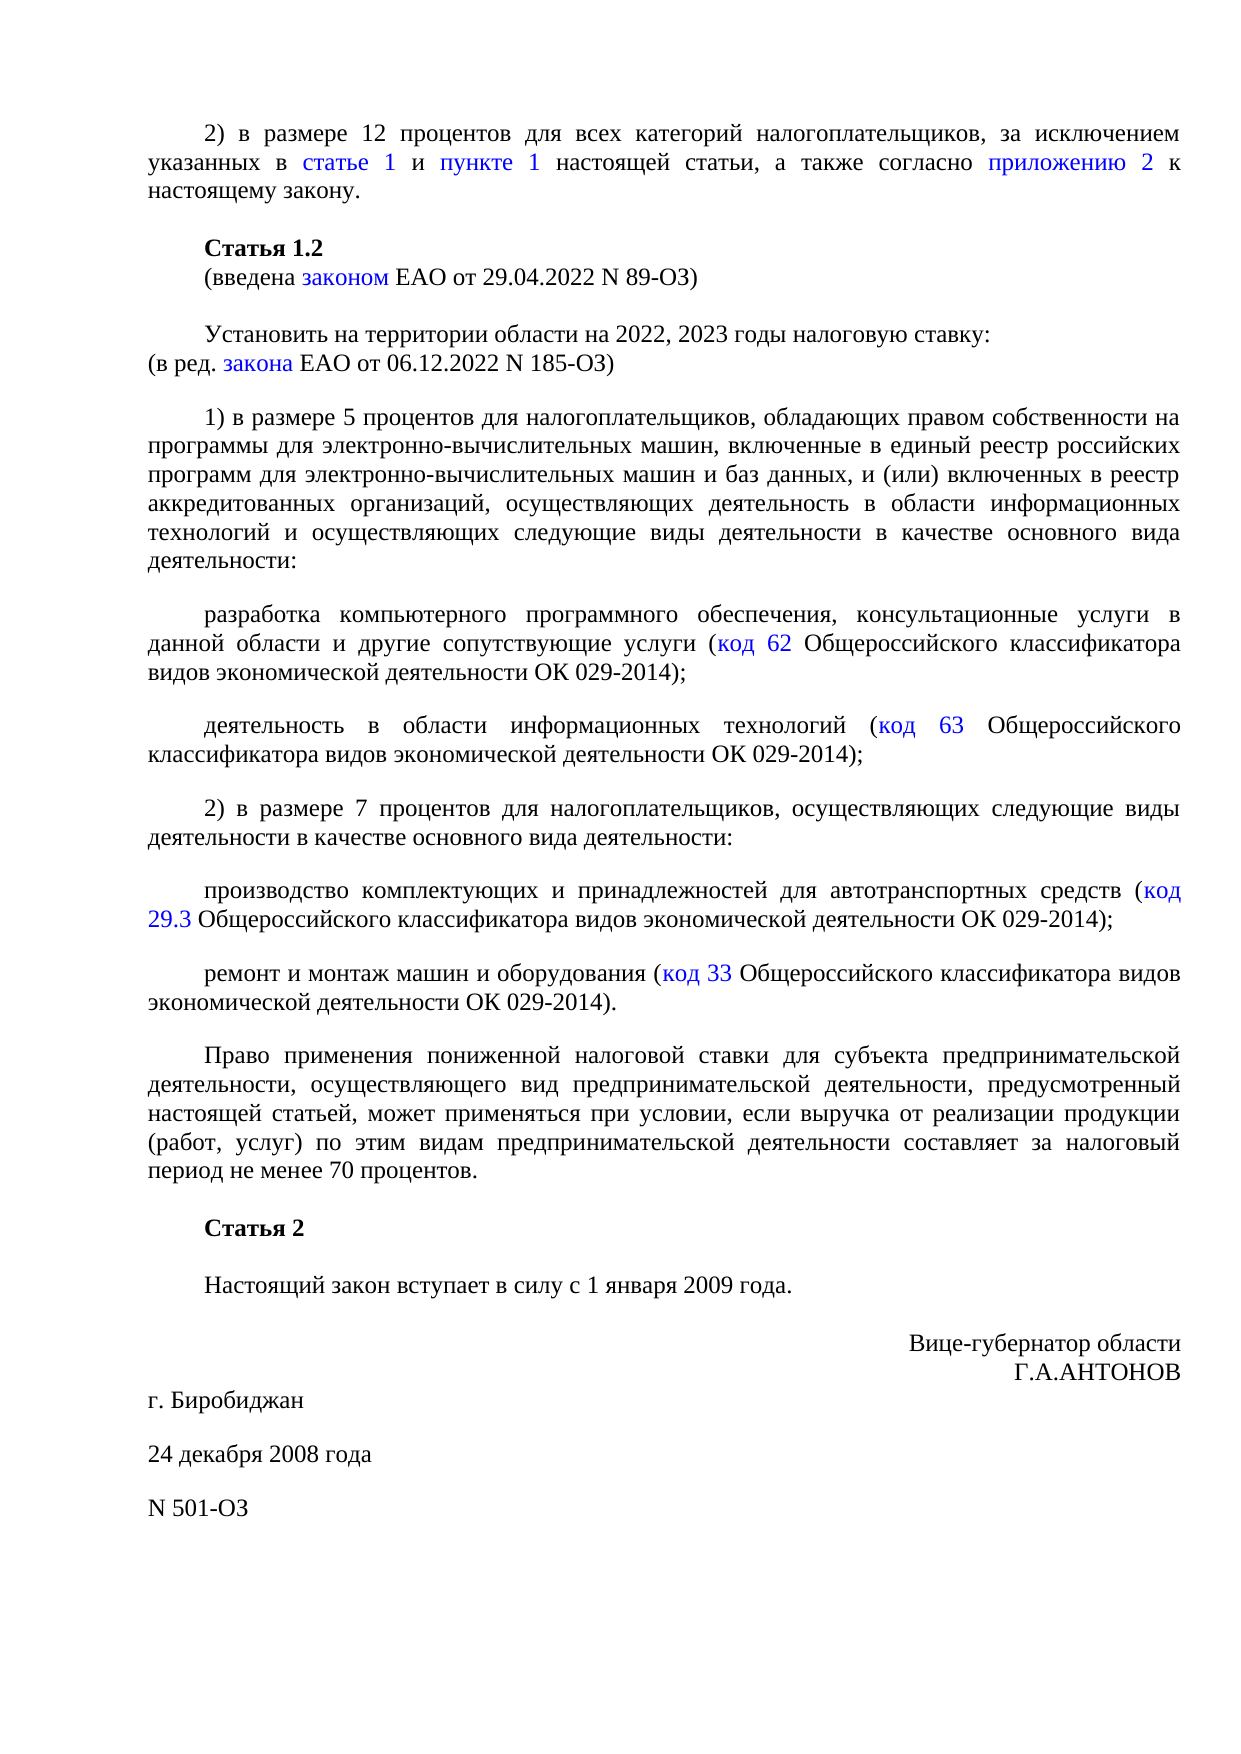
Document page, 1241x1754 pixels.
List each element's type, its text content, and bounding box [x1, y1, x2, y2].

text деятельность в области информационных технологий (код 63 Общероссийского классификатора видов экономической деятельности ОК 029-2014); [148, 711, 1181, 768]
text 24 декабря 2008 года [148, 1439, 1181, 1468]
text разработка компьютерного программного обеспечения, консультационные услуги в данной области и другие сопутствующие услуги (код 62 Общероссийского классификатора видов экономической деятельности ОК 029-2014); [148, 599, 1181, 686]
text 1) в размере 5 процентов для налогоплательщиков, обладающих правом собственности на программы для электронно-вычислительных машин, включенные в единый реестр российских программ для электронно-вычислительных машин и баз данных, и (или) включенных в реестр аккредитованных организаций, осуществляющих деятельность в области информационных технологий и осуществляющих следующие виды деятельности в качестве основного вида деятельности: [148, 402, 1181, 574]
text Право применения пониженной налоговой ставки для субъекта предпринимательской деятельности, осуществляющего вид предпринимательской деятельности, предусмотренный настоящей статьей, может применяться при условии, если выручка от реализации продукции (работ, услуг) по этим видам предпринимательской деятельности составляет за налоговый период не менее 70 процентов. [148, 1041, 1181, 1184]
text (введена законом ЕАО от 29.04.2022 N 89-ОЗ) [148, 262, 1181, 291]
text (в ред. закона ЕАО от 06.12.2022 N 185-ОЗ) [148, 348, 1181, 377]
title Статья 2 [148, 1213, 1181, 1242]
text Г.А.АНТОНОВ [148, 1357, 1181, 1386]
text Установить на территории области на 2022, 2023 годы налоговую ставку: [148, 319, 1181, 348]
text г. Биробиджан [148, 1386, 1181, 1414]
text 2) в размере 7 процентов для налогоплательщиков, осуществляющих следующие виды деятельности в качестве основного вида деятельности: [148, 793, 1181, 851]
text производство комплектующих и принадлежностей для автотранспортных средств (код 29.3 Общероссийского классификатора видов экономической деятельности ОК 029-2014); [148, 876, 1181, 933]
text Настоящий закон вступает в силу с 1 января 2009 года. [148, 1271, 1181, 1299]
text ремонт и монтаж машин и оборудования (код 33 Общероссийского классификатора видов экономической деятельности ОК 029-2014). [148, 958, 1181, 1016]
text N 501-ОЗ [148, 1493, 1181, 1522]
title Статья 1.2 [148, 233, 1181, 262]
text Вице-губернатор области [148, 1328, 1181, 1357]
text 2) в размере 12 процентов для всех категорий налогоплательщиков, за исключением указанных в статье 1 и пункте 1 настоящей статьи, а также согласно приложению 2 к настоящему закону. [148, 118, 1181, 204]
